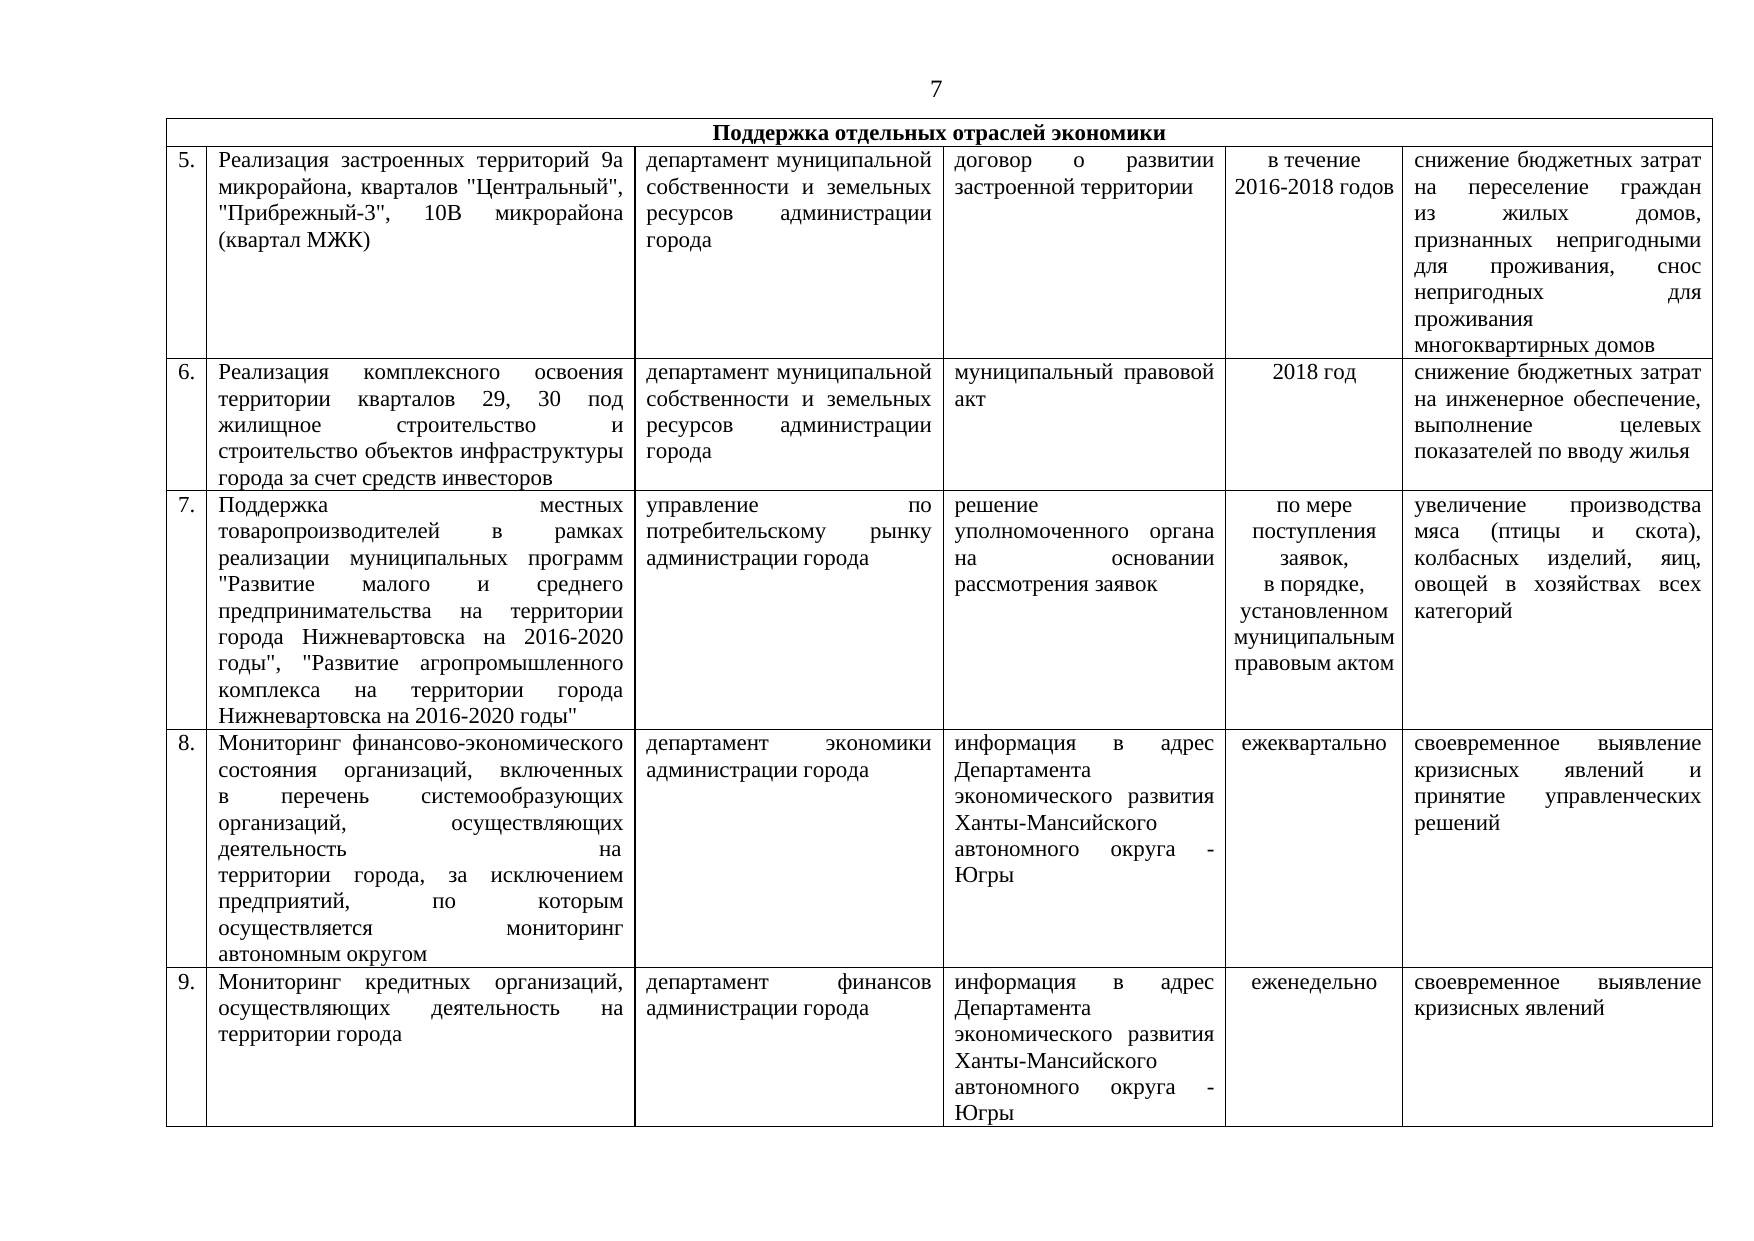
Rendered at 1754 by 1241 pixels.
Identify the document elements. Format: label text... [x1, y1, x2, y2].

table_cell Мониторинг кредитных организаций, осуществляющих деятельность на территории города [207, 968, 634, 1126]
table_cell 8. [167, 730, 206, 967]
table_cell увеличение производства мяса (птицы и скота), колбасных изделий, яиц, овощей в хозяйствах всех категорий [1403, 491, 1712, 728]
table_cell информация в адрес Департамента экономического развития Ханты-Мансийского автономного округа - Югры [944, 730, 1225, 967]
table_cell 2018 год [1226, 359, 1402, 490]
table_cell своевременное выявление кризисных явлений и принятие управленческих решений [1403, 730, 1712, 967]
table_cell Мониторинг финансово-экономического состояния организаций, включенных в перечень системообразующих организаций, осуществляющих деятельность на территории города, за исключением предприятий, по которым осуществляется мониторинг автономным округом [207, 730, 634, 967]
table_cell еженедельно [1226, 968, 1402, 1126]
table_cell департамент экономики администрации города [636, 730, 943, 967]
table_cell снижение бюджетных затрат на переселение граждан из жилых домов, признанных непригодными для проживания, снос непригодных для проживания многоквартирных домов [1403, 147, 1712, 357]
table_cell 5. [167, 147, 206, 357]
table_cell муниципальный правовой акт [944, 359, 1225, 490]
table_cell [944, 968, 1225, 1126]
table_cell Реализация застроенных территорий 9а микрорайона, кварталов "Центральный", "Прибрежный-3", 10В микрорайона (квартал МЖК) [207, 147, 634, 357]
table_cell департамент муниципальной собственности и земельных ресурсов администрации города [636, 359, 943, 490]
table_cell 6. [167, 359, 206, 490]
table_cell в течение 2016-2018 годов [1226, 147, 1402, 357]
table_cell управление по потребительскому рынку администрации города [636, 491, 943, 728]
table_cell Реализация комплексного освоения территории кварталов 29, 30 под жилищное строительство и строительство объектов инфраструктуры города за счет средств инвесторов [207, 359, 634, 490]
table_cell Поддержка местных товаропроизводителей в рамках реализации муниципальных программ "Развитие малого и среднего предпринимательства на территории города Нижневартовска на 2016-2020 годы", "Развитие агропромышленного комплекса на территории города Нижневартовска на 2016-2020 годы" [207, 491, 634, 728]
table_cell 7. [167, 491, 206, 728]
table_cell 9. [167, 968, 206, 1126]
table_header Поддержка отдельных отраслей экономики [167, 119, 1712, 146]
table_cell департамент финансов администрации города [636, 968, 943, 1126]
table_cell ежеквартально [1226, 730, 1402, 967]
table_cell своевременное выявление кризисных явлений [1403, 968, 1712, 1126]
table_cell департамент муниципальной собственности и земельных ресурсов администрации города [636, 147, 943, 357]
table_cell решение уполномоченного органа на основании рассмотрения заявок [944, 491, 1225, 728]
table_cell снижение бюджетных затрат на инженерное обеспечение, выполнение целевых показателей по вводу жилья [1403, 359, 1712, 490]
table_cell договор о развитии застроенной территории [944, 147, 1225, 357]
table_cell по мере поступления заявок, в порядке, установленном муниципальным правовым актом [1226, 491, 1402, 728]
